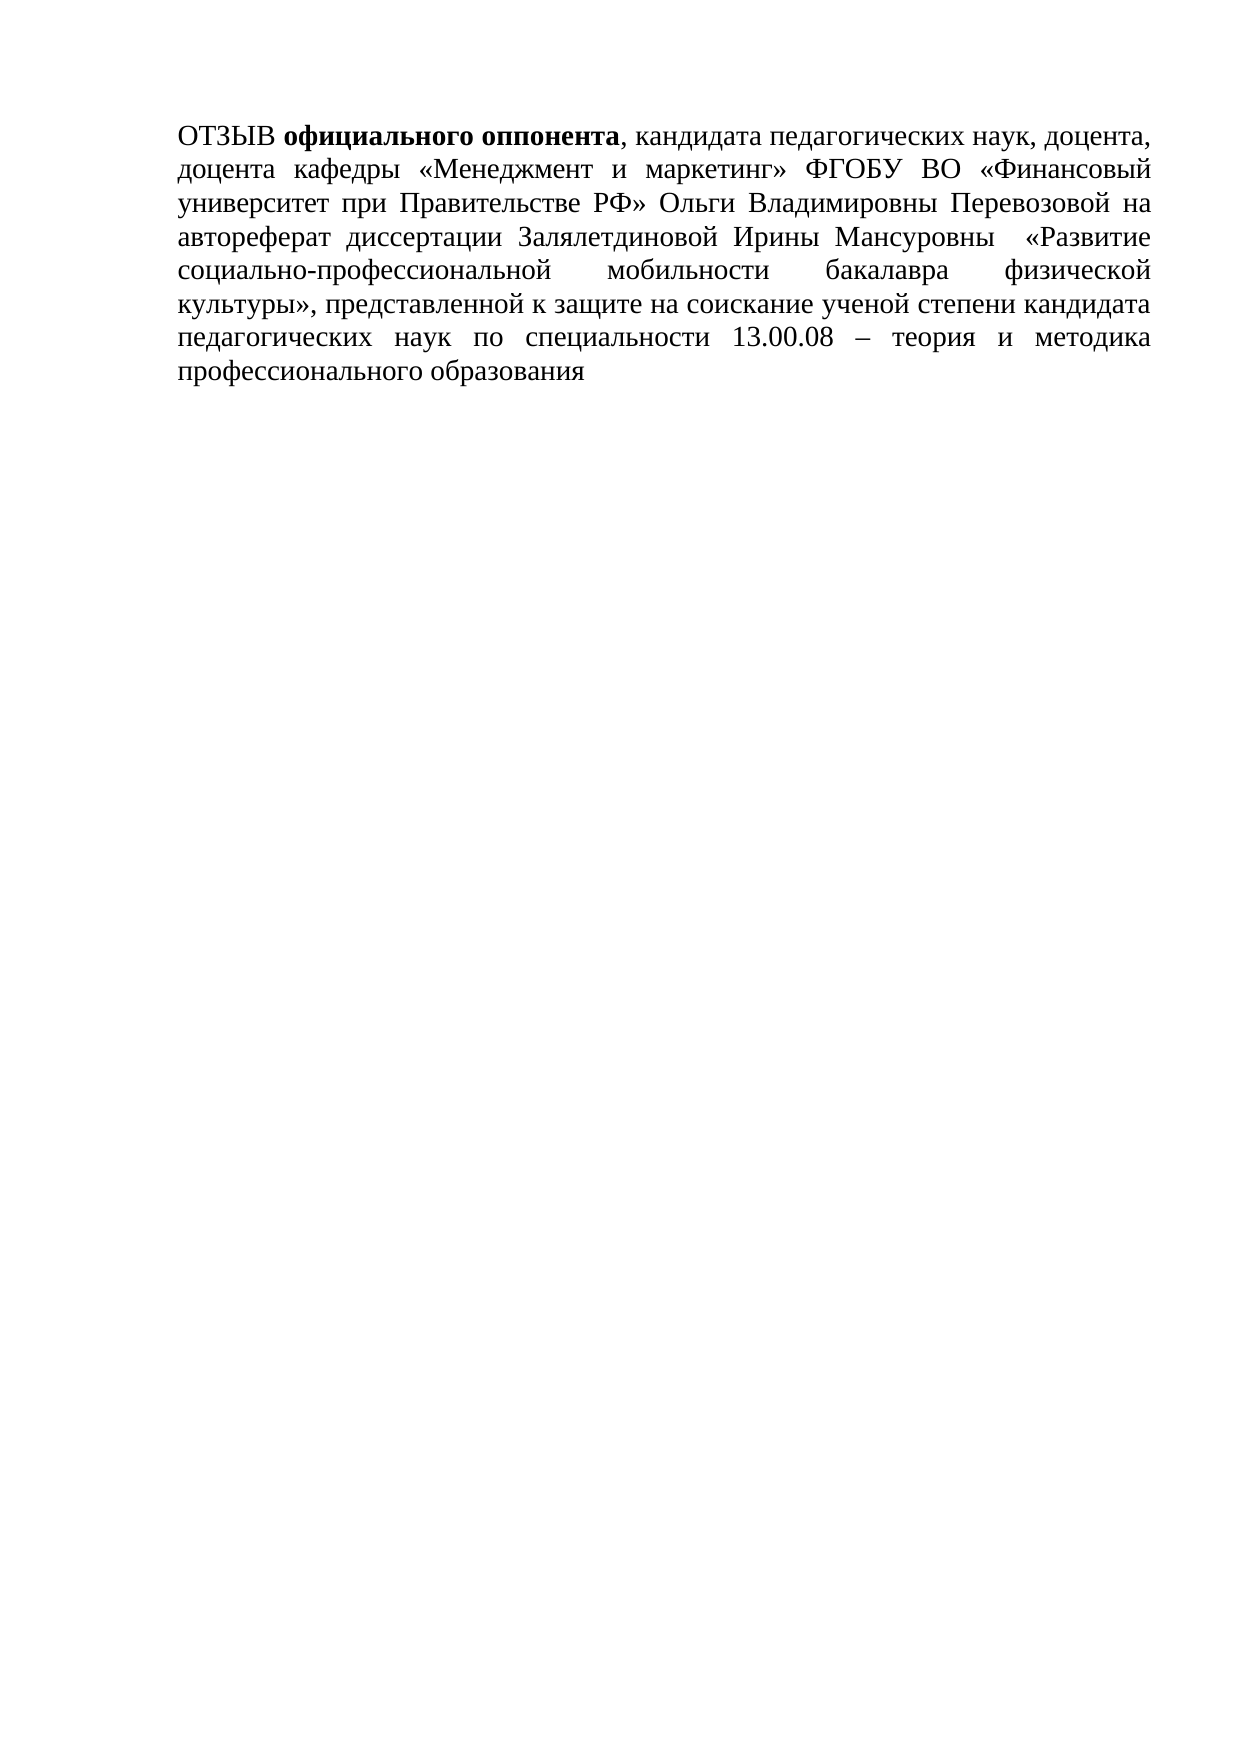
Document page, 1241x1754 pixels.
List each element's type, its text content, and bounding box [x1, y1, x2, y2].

text ОТЗЫВ официального оппонента, кандидата педагогических наук, доцента, доцента кафедры «Менеджмент и маркетинг» ФГОБУ ВО «Финансовый университет при Правительстве РФ» Ольги Владимировны Перевозовой на автореферат диссертации Залялетдиновой Ирины Мансуровны «Развитие социально-профессиональной мобильности бакалавра физической культуры», представленной к защите на соискание ученой степени кандидата педагогических наук по специальности 13.00.08 – теория и методика профессионального образования [177, 118, 1152, 386]
